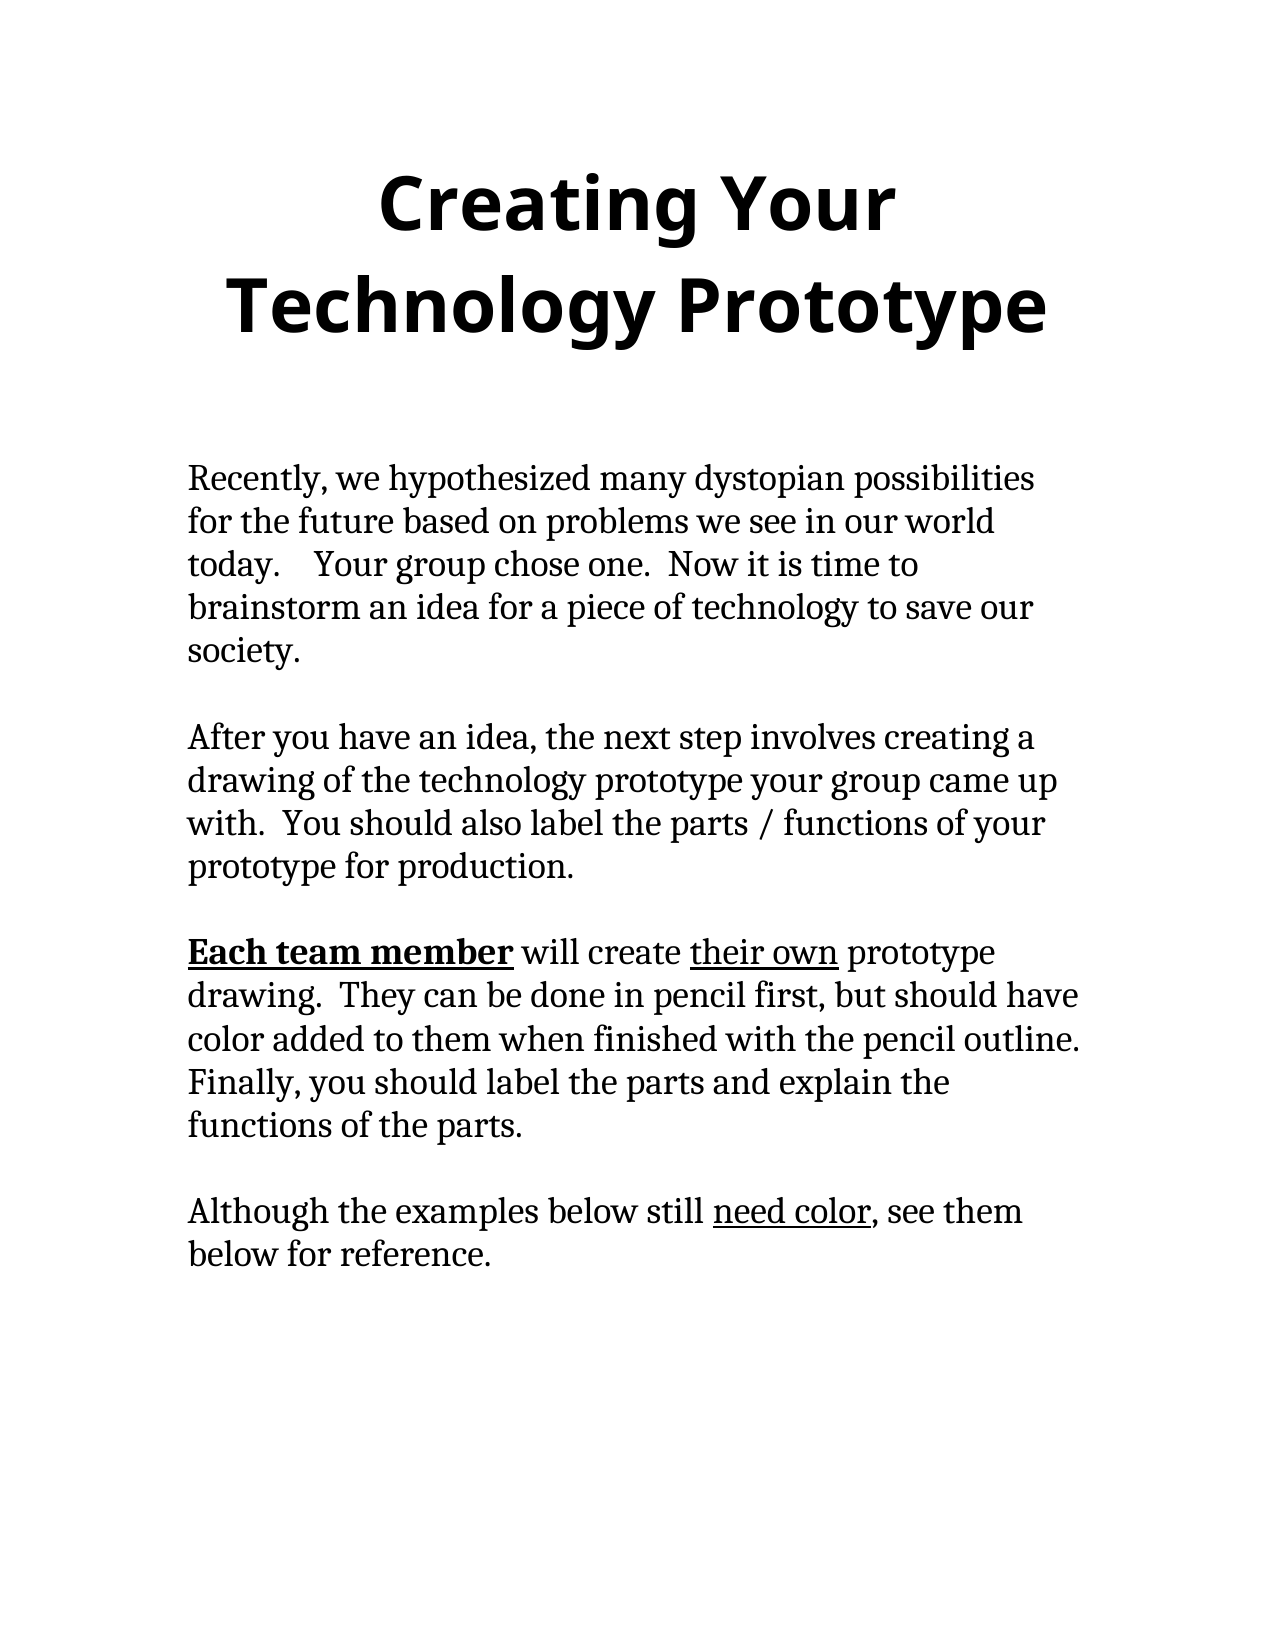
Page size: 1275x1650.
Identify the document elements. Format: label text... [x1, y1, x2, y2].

text Although the examples below still need color, see them below for reference. [187, 1190, 1087, 1276]
text Recently, we hypothesized many dystopian possibilities for the future based on problems we see in our world today. Your group chose one. Now it is time to brainstorm an idea for a piece of technology to save our society. [187, 457, 1087, 672]
text Creating Your Technology Prototype [187, 150, 1087, 354]
text After you have an idea, the next step involves creating a drawing of the technology prototype your group came up with. You should also label the parts / functions of your prototype for production. [187, 715, 1087, 888]
text Each team member will create their own prototype drawing. They can be done in pencil first, but should have color added to them when finished with the pencil outline. Finally, you should label the parts and explain the functions of the parts. [187, 931, 1087, 1147]
